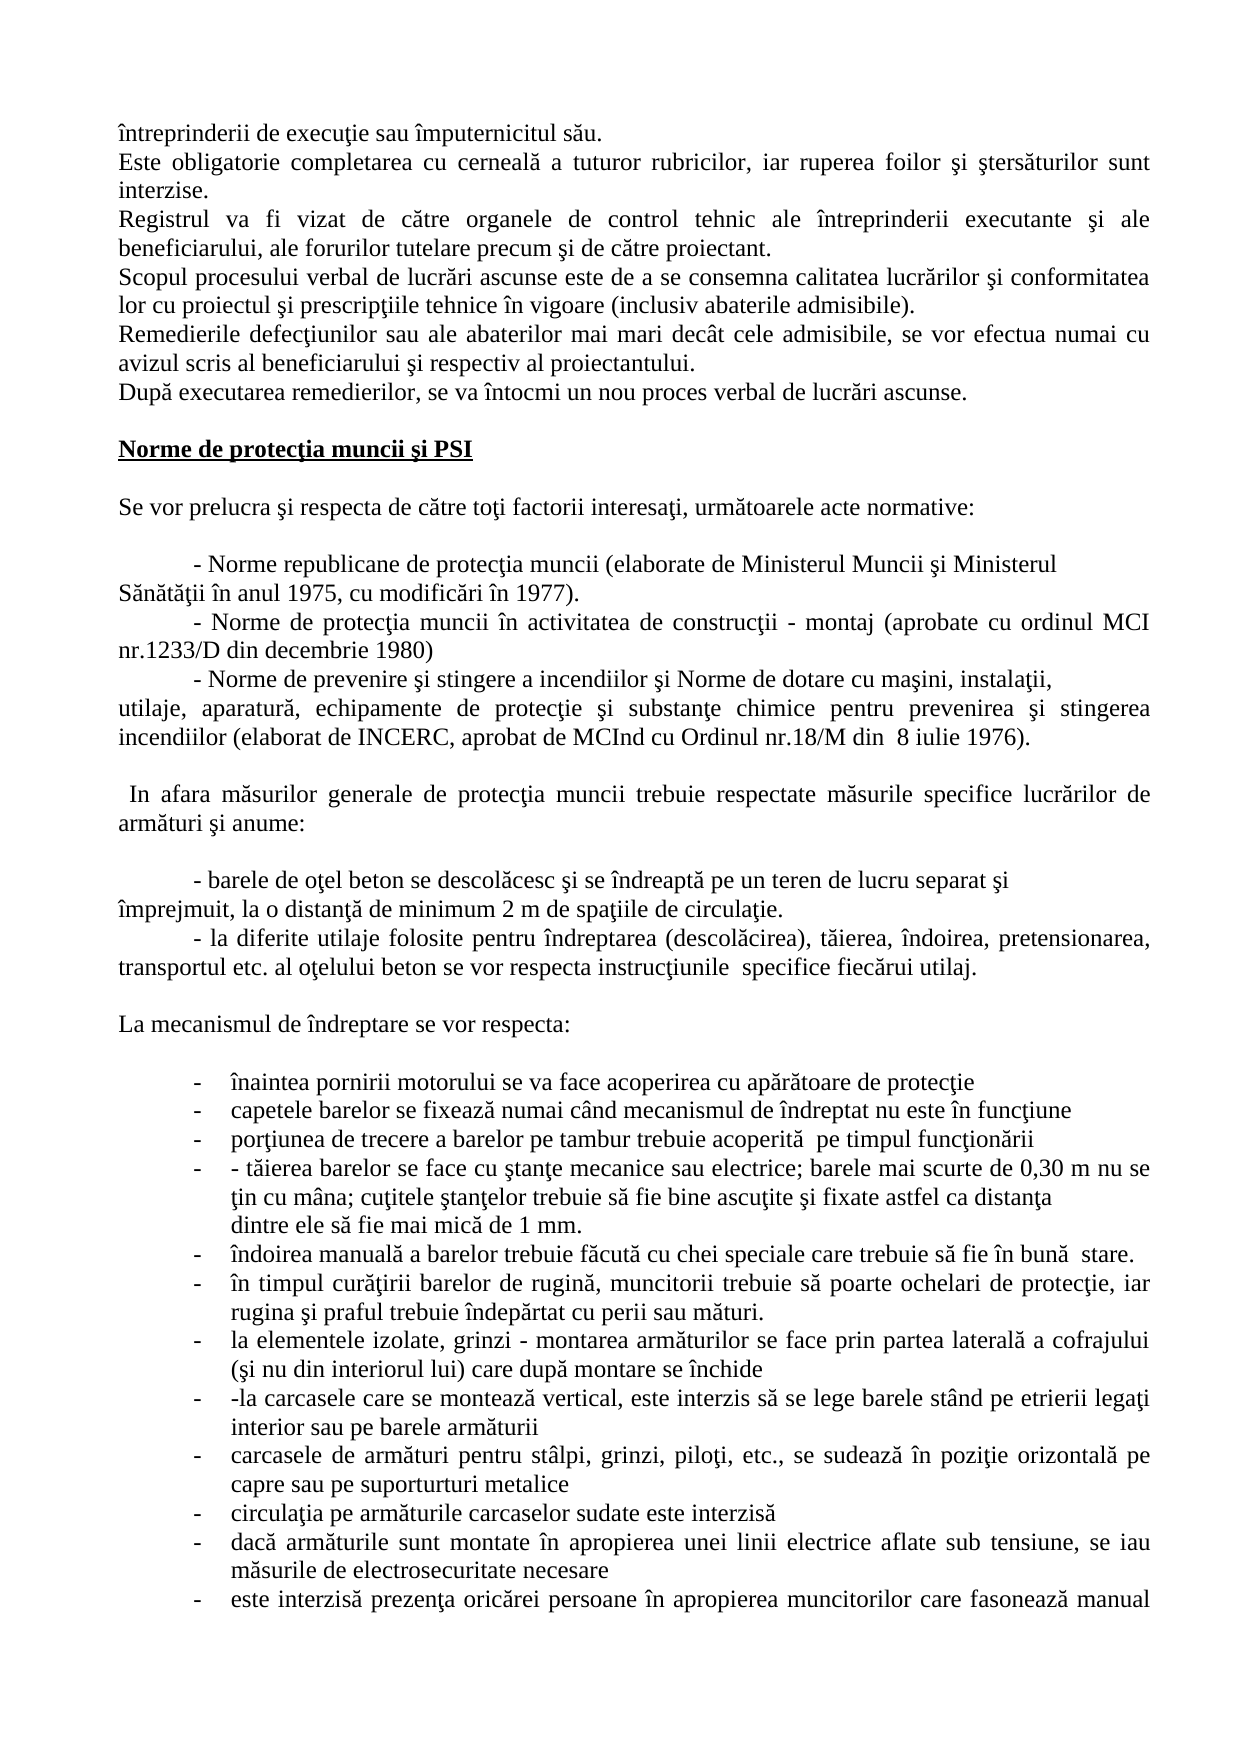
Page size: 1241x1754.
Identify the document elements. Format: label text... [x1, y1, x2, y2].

text In afara măsurilor generale de protecţia muncii trebuie respectate măsurile specifice lucrărilor de armături şi anume: [118, 779, 1152, 837]
list la elementele izolate, grinzi - montarea armăturilor se face prin partea laterală a cofrajului (şi nu din interiorul lui) care după montare se închide [193, 1326, 1152, 1383]
text Se vor prelucra şi respecta de către toţi factorii interesaţi, următoarele acte normative: [118, 492, 1152, 521]
text - barele de oţel beton se descolăcesc şi se îndreaptă pe un teren de lucru separat şi împrejmuit, la o distanţă de minimum 2 m de spaţiile de circulaţie. [118, 866, 1152, 923]
list dacă armăturile sunt montate în apropierea unei linii electrice aflate sub tensiune, se iau măsurile de electrosecuritate necesare [193, 1527, 1152, 1584]
list carcasele de armături pentru stâlpi, grinzi, piloţi, etc., se sudează în poziţie orizontală pe capre sau pe suporturturi metalice [193, 1441, 1152, 1498]
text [118, 118, 1152, 147]
list în timpul curăţirii barelor de rugină, muncitorii trebuie să poarte ochelari de protecţie, iar rugina şi praful trebuie îndepărtat cu perii sau mături. [193, 1268, 1152, 1326]
list înaintea pornirii motorului se va face acoperirea cu apărătoare de protecţie [193, 1067, 1152, 1096]
text - la diferite utilaje folosite pentru îndreptarea (descolăcirea), tăierea, îndoirea, pretensionarea, transportul etc. al oţelului beton se vor respecta instrucţiunile specifice fiecărui utilaj. [118, 923, 1152, 981]
list îndoirea manuală a barelor trebuie făcută cu chei speciale care trebuie să fie în bună stare. [193, 1239, 1152, 1268]
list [193, 1584, 1152, 1613]
list -la carcasele care se montează vertical, este interzis să se lege barele stând pe etrierii legaţi interior sau pe barele armăturii [193, 1383, 1152, 1441]
text Remedierile defecţiunilor sau ale abaterilor mai mari decât cele admisibile, se vor efectua numai cu avizul scris al beneficiarului şi respectiv al proiectantului. [118, 319, 1152, 377]
text Registrul va fi vizat de către organele de control tehnic ale întreprinderii executante şi ale beneficiarului, ale forurilor tutelare precum şi de către proiectant. [118, 204, 1152, 262]
text Este obligatorie completarea cu cerneală a tuturor rubricilor, iar ruperea foilor şi ştersăturilor sunt interzise. [118, 147, 1152, 204]
text - Norme republicane de protecţia muncii (elaborate de Ministerul Muncii şi Ministerul Sănătăţii în anul 1975, cu modificări în 1977). [118, 549, 1152, 607]
list circulaţia pe armăturile carcaselor sudate este interzisă [193, 1498, 1152, 1527]
text La mecanismul de îndreptare se vor respecta: [118, 1009, 1152, 1038]
text După executarea remedierilor, se va întocmi un nou proces verbal de lucrări ascunse. [118, 377, 1152, 406]
text Scopul procesului verbal de lucrări ascunse este de a se consemna calitatea lucrărilor şi conformitatea lor cu proiectul şi prescripţiile tehnice în vigoare (inclusiv abaterile admisibile). [118, 262, 1152, 319]
list capetele barelor se fixează numai când mecanismul de îndreptat nu este în funcţiune [193, 1096, 1152, 1124]
list - tăierea barelor se face cu ştanţe mecanice sau electrice; barele mai scurte de 0,30 m nu se ţin cu mâna; cuţitele ştanţelor trebuie să fie bine ascuţite şi fixate astfel ca distanţa dintre ele să fie mai mică de 1 mm. [193, 1153, 1152, 1239]
text - Norme de protecţia muncii în activitatea de construcţii - montaj (aprobate cu ordinul MCI nr.1233/D din decembrie 1980) [118, 607, 1152, 664]
list porţiunea de trecere a barelor pe tambur trebuie acoperită pe timpul funcţionării [193, 1124, 1152, 1153]
text Norme de protecţia muncii şi PSI [118, 434, 1152, 463]
text - Norme de prevenire şi stingere a incendiilor şi Norme de dotare cu maşini, instalaţii, utilaje, aparatură, echipamente de protecţie şi substanţe chimice pentru prevenirea şi stingerea incendiilor (elaborat de INCERC, aprobat de MCInd cu Ordinul nr.18/M din 8 iulie 1976). [118, 664, 1152, 751]
